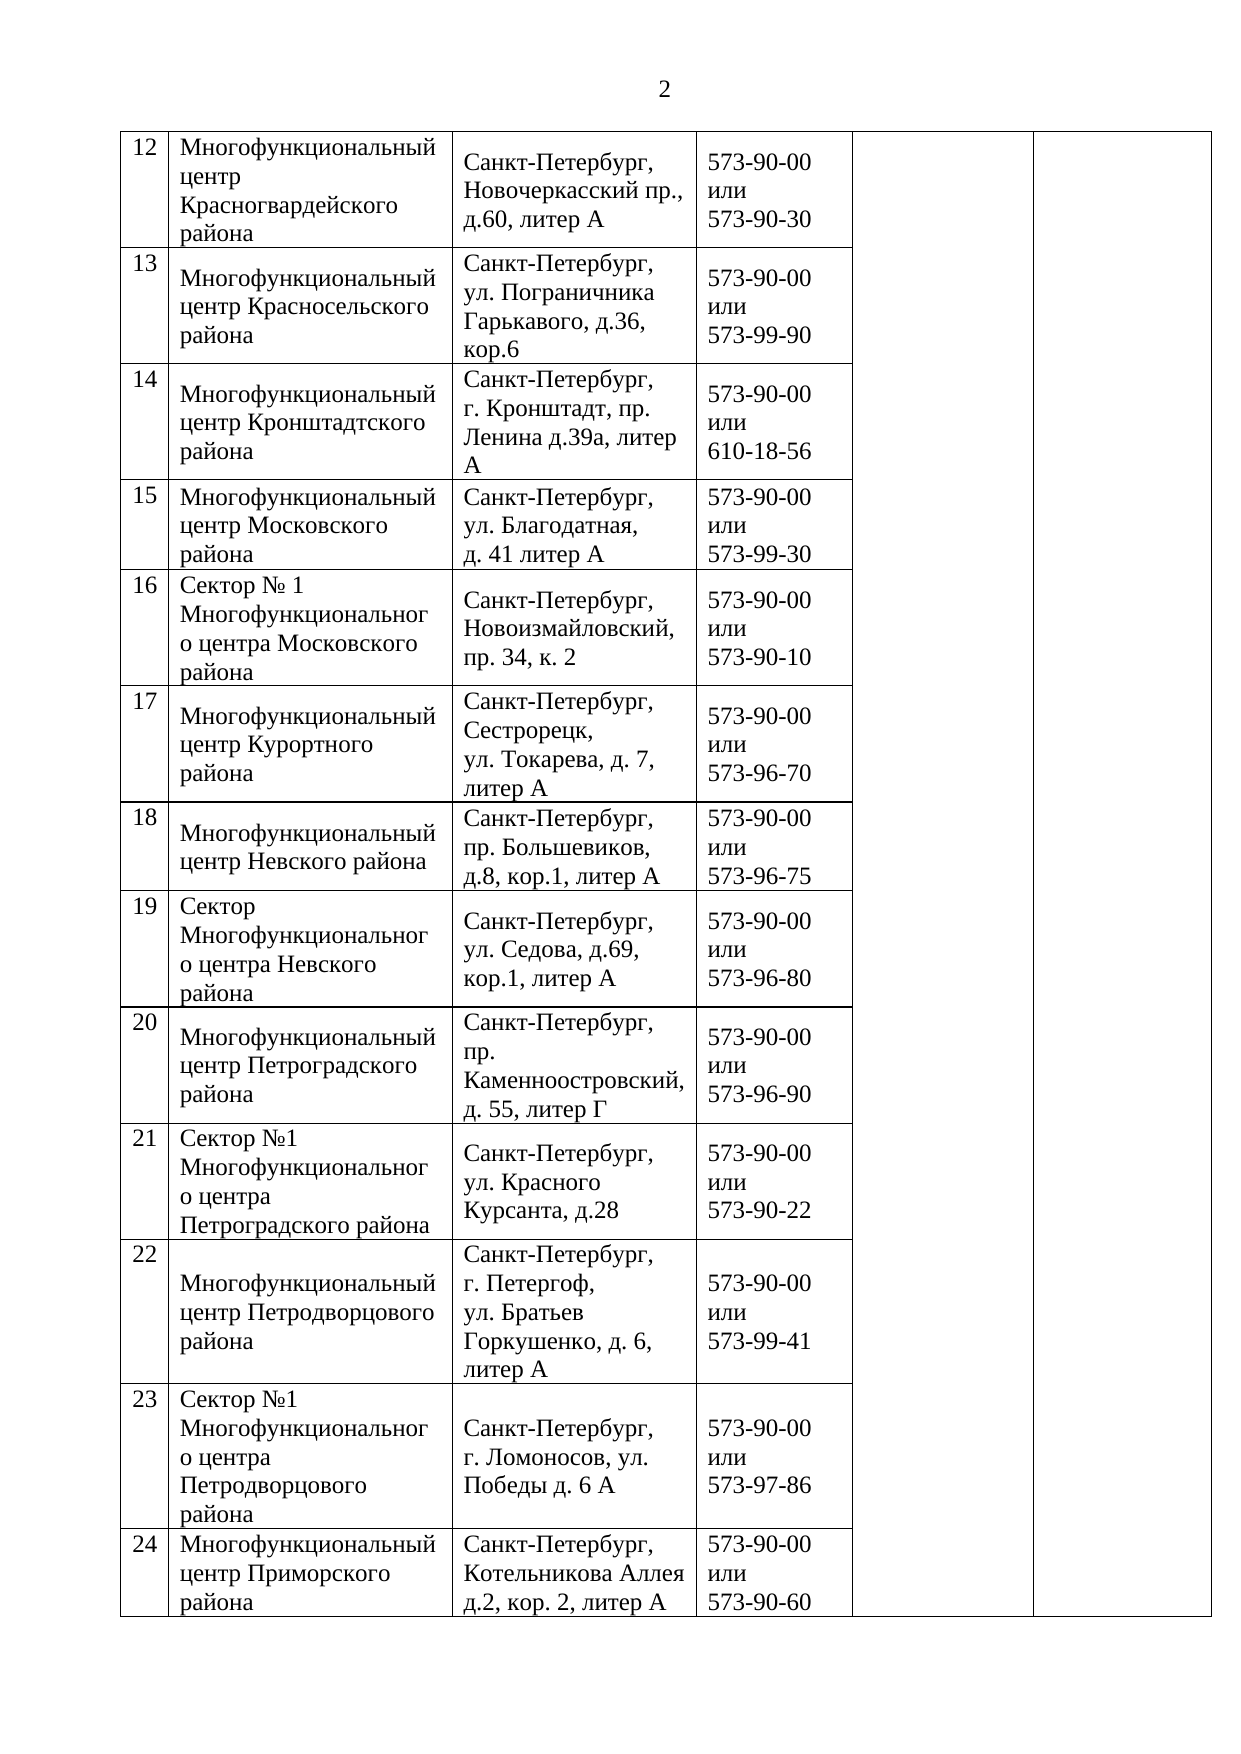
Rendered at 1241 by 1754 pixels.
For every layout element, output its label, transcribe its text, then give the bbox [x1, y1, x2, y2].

table_cell Многофункциональный центр Кронштадтского района [169, 364, 452, 479]
table_cell Санкт-Петербург, ул. Седова, д.69, кор.1, литер А [453, 891, 696, 1006]
table_cell Санкт-Петербург, Новочеркасский пр., д.60, литер А [453, 132, 696, 247]
table_cell Санкт-Петербург, г. Кронштадт, пр. Ленина д.39а, литер А [453, 364, 696, 479]
table_cell Многофункциональный центр Невского района [169, 803, 452, 890]
table_cell 19 [121, 891, 168, 1006]
table_cell Многофункциональный центр Петродворцового района [169, 1240, 452, 1383]
table_cell 573-90-00 или 573-99-41 [697, 1240, 852, 1383]
table_cell Многофункциональный центр Курортного района [169, 686, 452, 801]
table_cell Сектор №1 Многофункционального центра Петроградского района [169, 1124, 452, 1238]
table_cell Санкт-Петербург, пр. Каменноостровский, д. 55, литер Г [453, 1008, 696, 1122]
table_cell Санкт-Петербург, Новоизмайловский, пр. 34, к. 2 [453, 570, 696, 685]
table_cell 573-90-00 или 573-90-10 [697, 570, 852, 685]
table_cell 573-90-00 или 573-96-90 [697, 1008, 852, 1122]
table_cell Санкт-Петербург, Котельникова Аллея д.2, кор. 2, литер А [453, 1529, 696, 1616]
table_cell Санкт-Петербург, Сестрорецк, ул. Токарева, д. 7, литер А [453, 686, 696, 801]
table_cell 573-90-00 или 573-96-70 [697, 686, 852, 801]
table_cell 20 [121, 1008, 168, 1122]
table_cell 573-90-00 или 573-96-75 [697, 803, 852, 890]
table_cell 15 [121, 480, 168, 569]
table_cell 14 [121, 364, 168, 479]
table_cell 12 [121, 132, 168, 247]
table_cell 13 [121, 248, 168, 363]
table_cell 22 [121, 1240, 168, 1383]
table_cell Многофункциональный центр Красногвардейского района [169, 132, 452, 247]
table_cell 573-90-00 или 573-90-60 [697, 1529, 852, 1616]
table_cell 573-90-00 или 573-90-22 [697, 1124, 852, 1238]
table_cell 573-90-00 или 610-18-56 [697, 364, 852, 479]
table_cell 573-90-00 или 573-99-90 [697, 248, 852, 363]
table_cell Санкт-Петербург, ул. Пограничника Гарькавого, д.36, кор.6 [453, 248, 696, 363]
table_cell 16 [121, 570, 168, 685]
table_cell 573-90-00 или 573-90-30 [697, 132, 852, 247]
table_cell Многофункциональный центр Приморского района [169, 1529, 452, 1616]
table_cell Многофункциональный центр Московского района [169, 480, 452, 569]
table_cell 573-90-00 или 573-96-80 [697, 891, 852, 1006]
table_cell Сектор Многофункционального центра Невского района [169, 891, 452, 1006]
table_cell Санкт-Петербург, ул. Красного Курсанта, д.28 [453, 1124, 696, 1238]
table_cell 17 [121, 686, 168, 801]
table_cell Многофункциональный центр Петроградского района [169, 1008, 452, 1122]
table_cell 21 [121, 1124, 168, 1238]
table_cell 18 [121, 803, 168, 890]
table_cell 573-90-00 или 573-97-86 [697, 1384, 852, 1528]
table_cell Многофункциональный центр Красносельского района [169, 248, 452, 363]
table_cell Сектор №1 Многофункционального центра Петродворцового района [169, 1384, 452, 1528]
table_cell Санкт-Петербург, пр. Большевиков, д.8, кор.1, литер А [453, 803, 696, 890]
table_cell Санкт-Петербург, г. Ломоносов, ул. Победы д. 6 А [453, 1384, 696, 1528]
table_cell 23 [121, 1384, 168, 1528]
table_cell Санкт-Петербург, ул. Благодатная, д. 41 литер А [453, 480, 696, 569]
table_cell 24 [121, 1529, 168, 1616]
table_cell 573-90-00 или 573-99-30 [697, 480, 852, 569]
table_cell Сектор № 1 Многофункционального центра Московского района [169, 570, 452, 685]
table_cell Санкт-Петербург, г. Петергоф, ул. Братьев Горкушенко, д. 6, литер А [453, 1240, 696, 1383]
